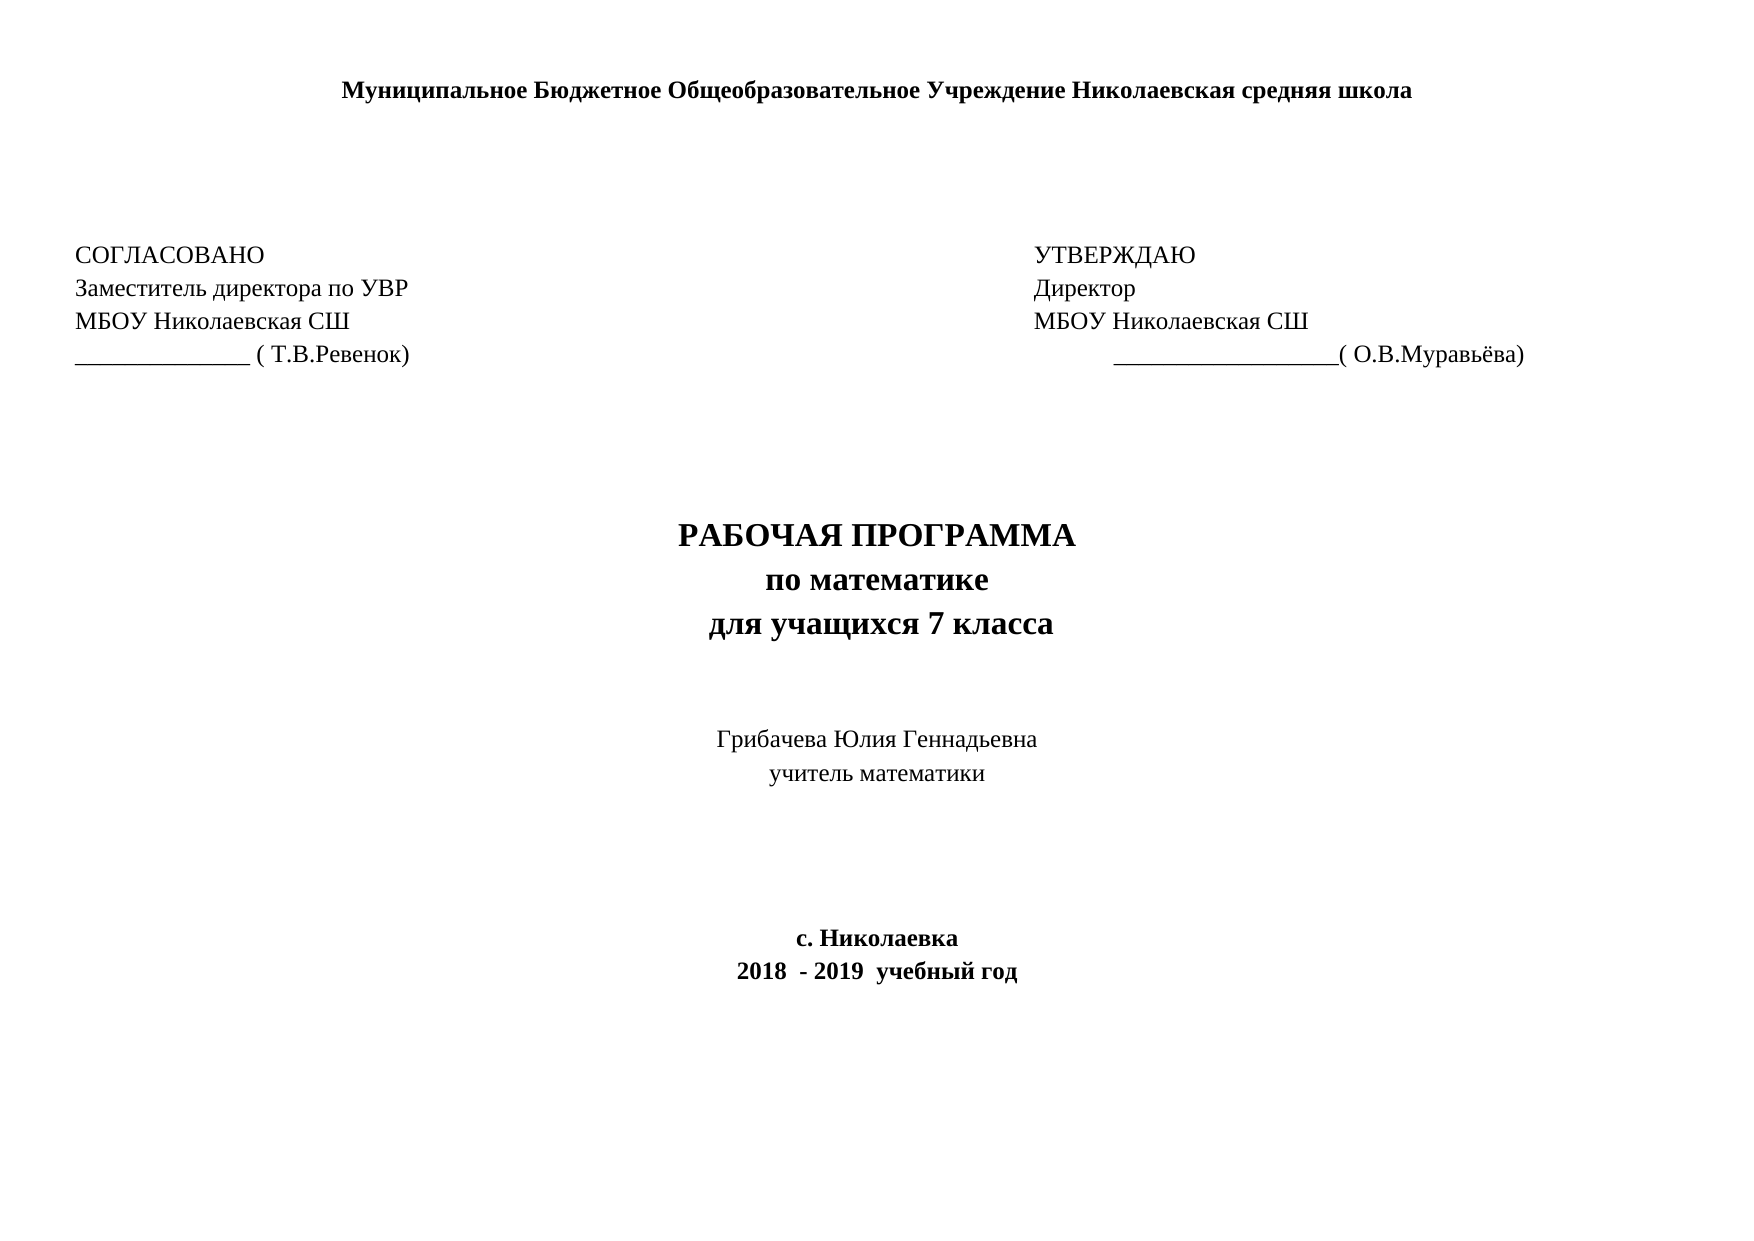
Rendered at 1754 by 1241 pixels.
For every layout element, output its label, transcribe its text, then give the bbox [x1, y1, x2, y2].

text ______________ ( Т.В.Ревенок) __________________( О.В.Муравьёва) [75, 339, 1679, 368]
text по математике [75, 559, 1679, 598]
text учитель математики [75, 758, 1679, 786]
text РАБОЧАЯ ПРОГРАММА [75, 515, 1679, 554]
text 2018 - 2019 учебный год [75, 956, 1679, 984]
text с. Николаевка [75, 923, 1679, 951]
text Заместитель директора по УВР Директор [75, 273, 1679, 302]
text МБОУ Николаевская СШ МБОУ Николаевская СШ [75, 306, 1679, 335]
text Грибачева Юлия Геннадьевна [75, 724, 1679, 753]
text для учащихся 7 класса [75, 603, 1679, 642]
text Муниципальное Бюджетное Общеобразовательное Учреждение Николаевская средняя школа [75, 75, 1679, 104]
text СОГЛАСОВАНО УТВЕРЖДАЮ [75, 240, 1679, 269]
